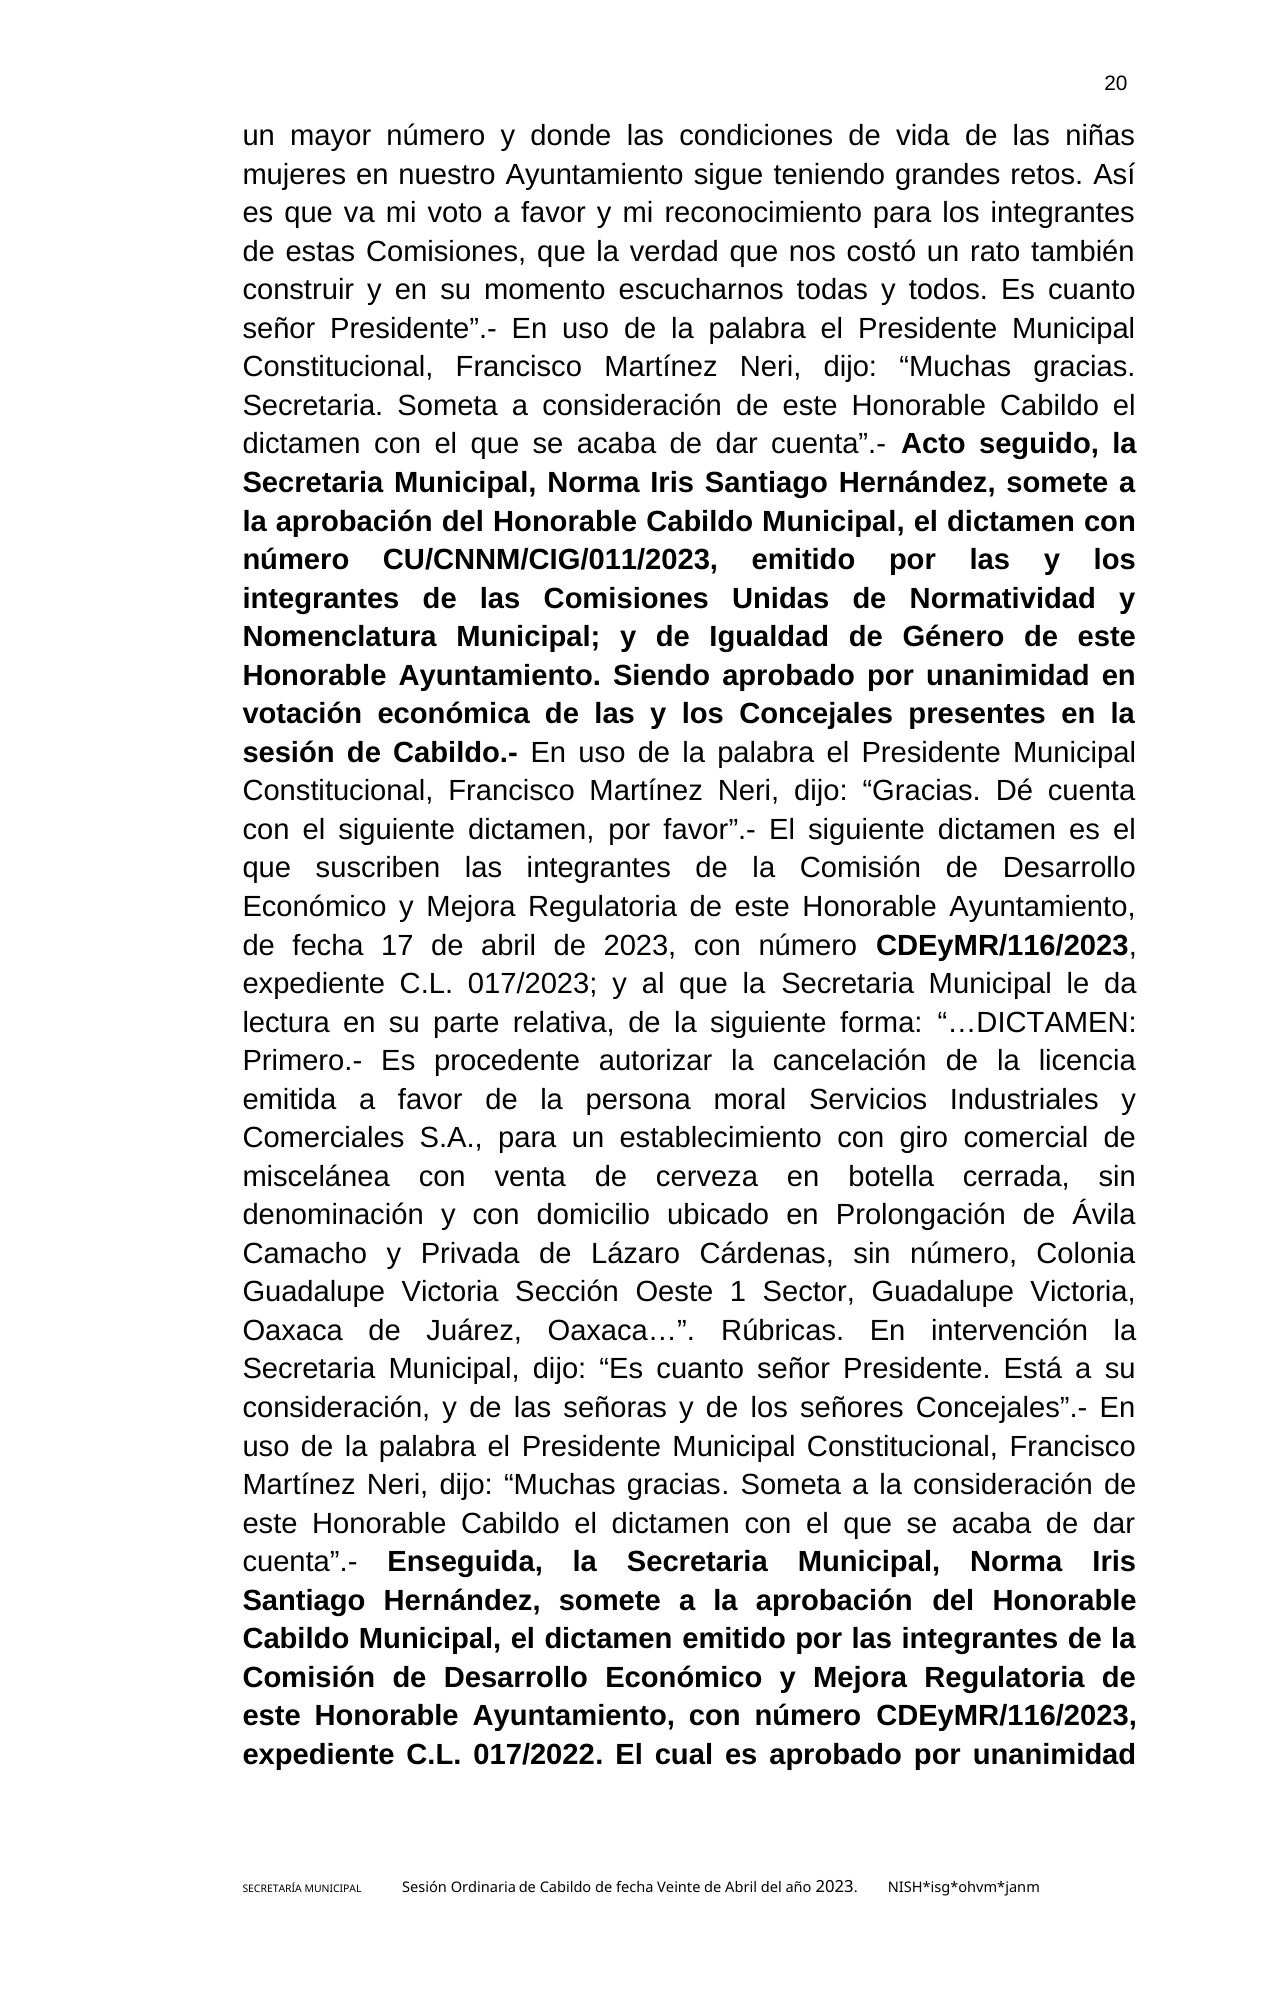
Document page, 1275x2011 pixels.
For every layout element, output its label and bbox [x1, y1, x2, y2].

text [242, 118, 1137, 1770]
